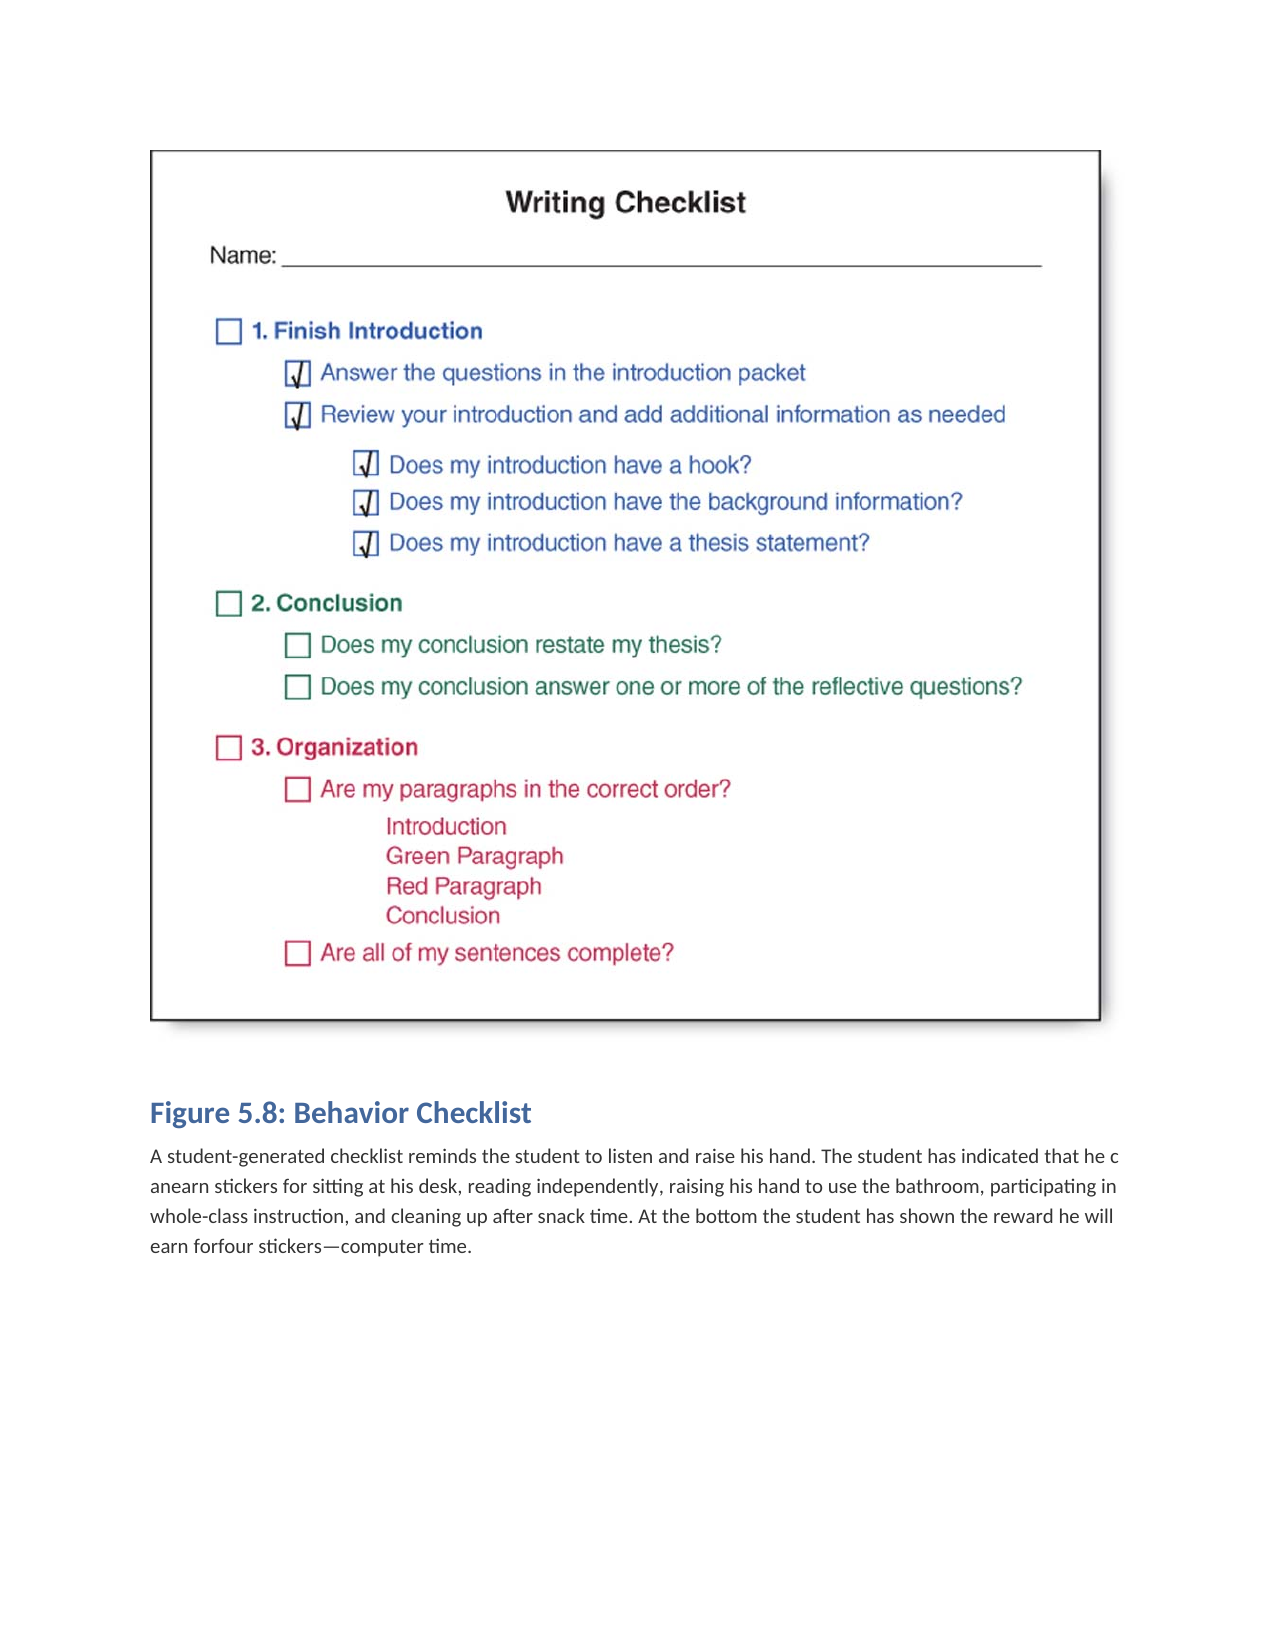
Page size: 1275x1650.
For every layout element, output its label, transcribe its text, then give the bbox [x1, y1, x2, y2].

picture [150, 150, 1125, 1044]
text Figure 5.8: Behavior Checklist [150, 1093, 1125, 1131]
text A student-generated checklist reminds the student to listen and raise his hand. The student has indicated that he canearn stickers for sitting at his desk, reading independently, raising his hand to use the bathroom, participating in whole-class instruction, and cleaning up after snack time. At the bottom the student has shown the reward he will earn forfour stickers—computer time. [150, 1139, 1125, 1259]
